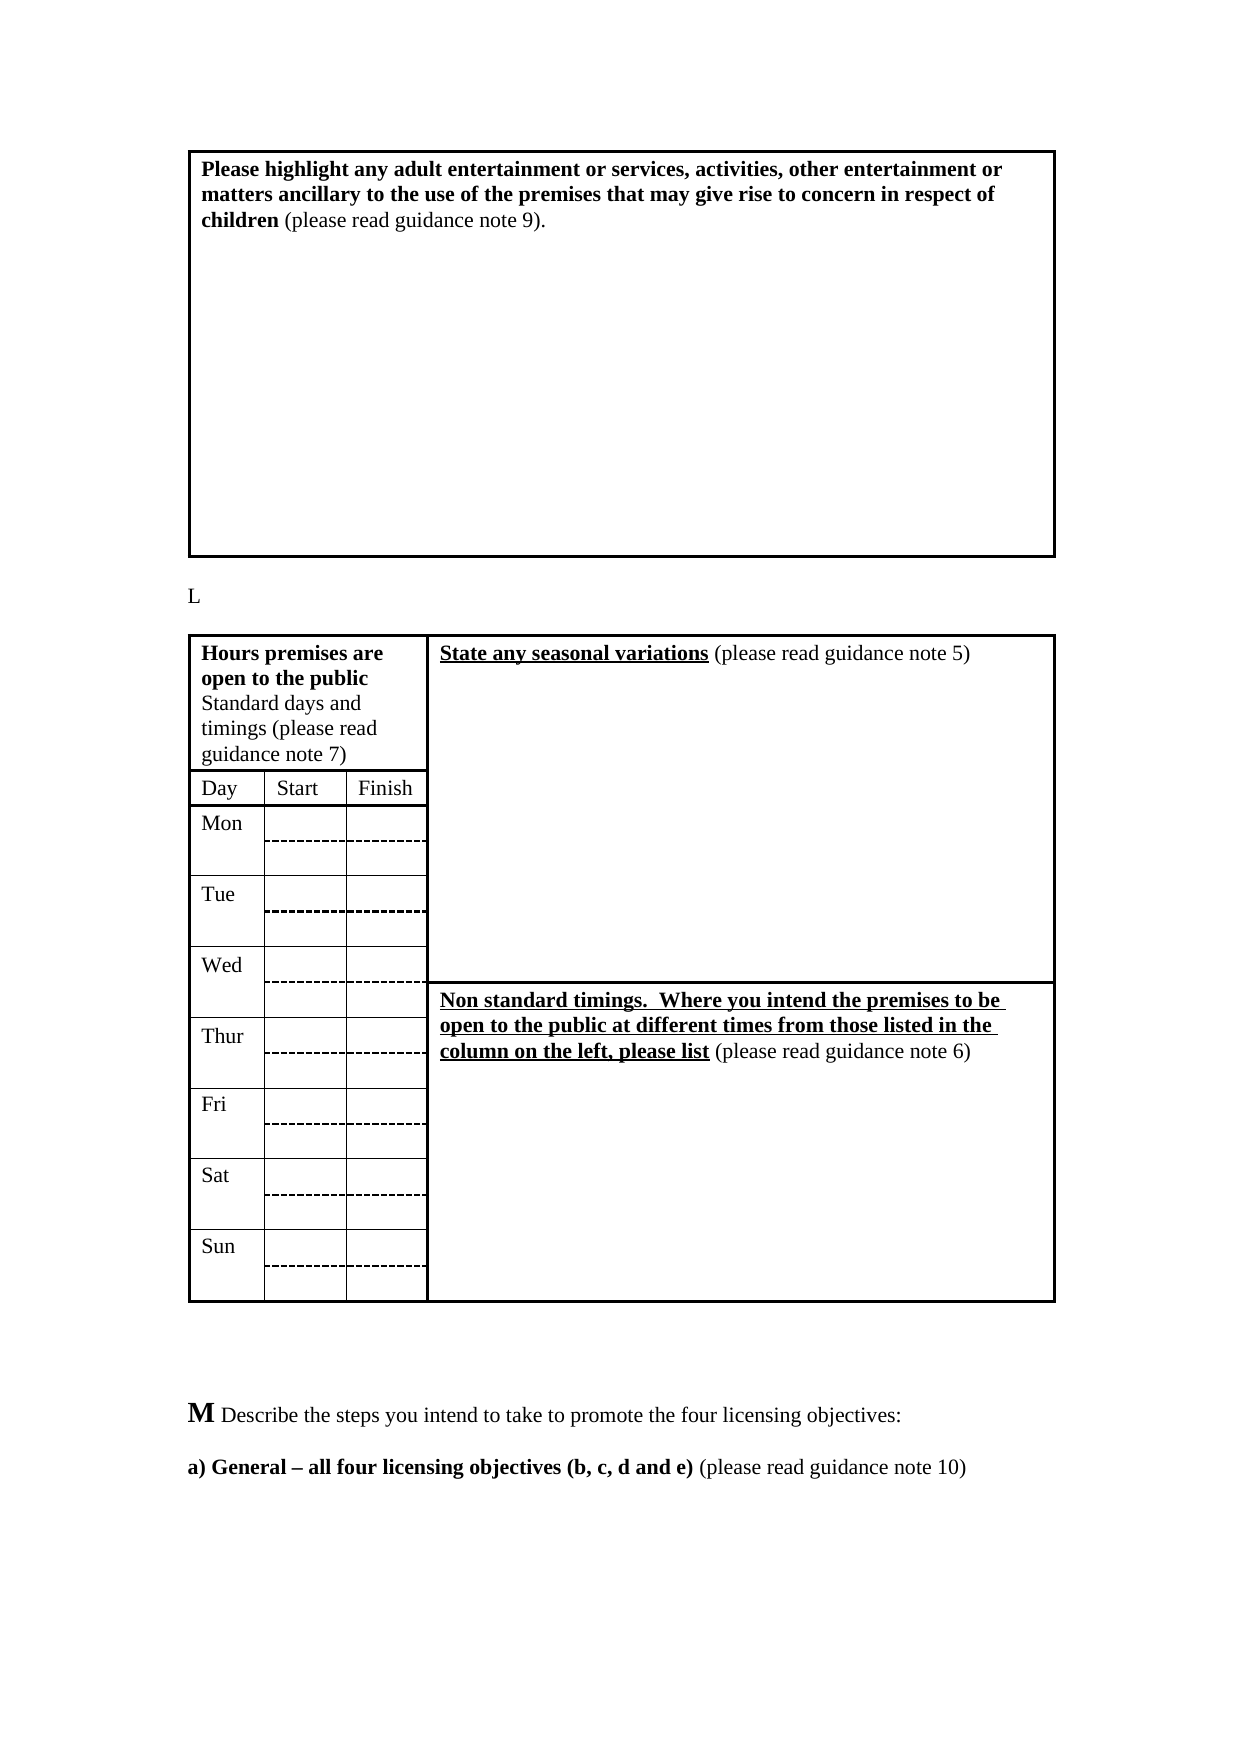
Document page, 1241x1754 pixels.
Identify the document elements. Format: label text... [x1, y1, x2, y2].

table_cell Tue [191, 876, 264, 946]
table_cell [265, 876, 346, 910]
table_cell [265, 1230, 346, 1264]
text L [187, 583, 1053, 608]
table_cell [265, 981, 346, 1017]
table_cell [265, 807, 346, 839]
table_cell [347, 1230, 426, 1264]
table_cell Finish [347, 772, 426, 804]
table_cell [265, 1265, 346, 1300]
table_cell [347, 876, 426, 910]
table_cell [347, 1052, 426, 1087]
table_cell [265, 1123, 346, 1158]
table_cell [265, 1089, 346, 1123]
table_cell [347, 840, 426, 875]
table_cell [265, 1159, 346, 1194]
table_cell [347, 1265, 426, 1300]
table_cell [347, 1159, 426, 1194]
table_cell [347, 910, 426, 946]
table_header Hours premises are open to the public Standard days and timings (please read guidance note 7) [191, 637, 426, 769]
table_header Please highlight any adult entertainment or services, activities, other entertainment or matters ancillary to the use of the premises that may give rise to concern in respect of children (please read guidance note 9). [191, 153, 1053, 555]
table_cell [265, 1052, 346, 1087]
text a) General – all four licensing objectives (b, c, d and e) (please read guidance note 10) [187, 1454, 1053, 1479]
table_cell Fri [191, 1089, 264, 1158]
table_cell [347, 947, 426, 981]
table_cell [265, 1018, 346, 1052]
table_cell Start [265, 772, 346, 804]
table_cell Sat [191, 1159, 264, 1229]
table_cell [347, 981, 426, 1017]
table_cell Thur [191, 1018, 264, 1087]
table_header State any seasonal variations (please read guidance note 5) [429, 637, 1053, 981]
table_cell [347, 1018, 426, 1052]
table_cell Mon [191, 807, 264, 875]
table_cell Day [191, 772, 264, 804]
table_cell [347, 807, 426, 839]
table_cell Sun [191, 1230, 264, 1300]
table_cell [347, 1123, 426, 1158]
table_cell Non standard timings. Where you intend the premises to be open to the public at different times from those listed in the column on the left, please list (please read guidance note 6) [429, 984, 1053, 1300]
table_cell [265, 910, 346, 946]
table_cell [265, 1194, 346, 1229]
table_cell [265, 840, 346, 875]
text M Describe the steps you intend to take to promote the four licensing objectives: [187, 1395, 1053, 1429]
table_cell Wed [191, 947, 264, 1017]
table_cell [265, 947, 346, 981]
table_cell [347, 1089, 426, 1123]
table_cell [347, 1194, 426, 1229]
